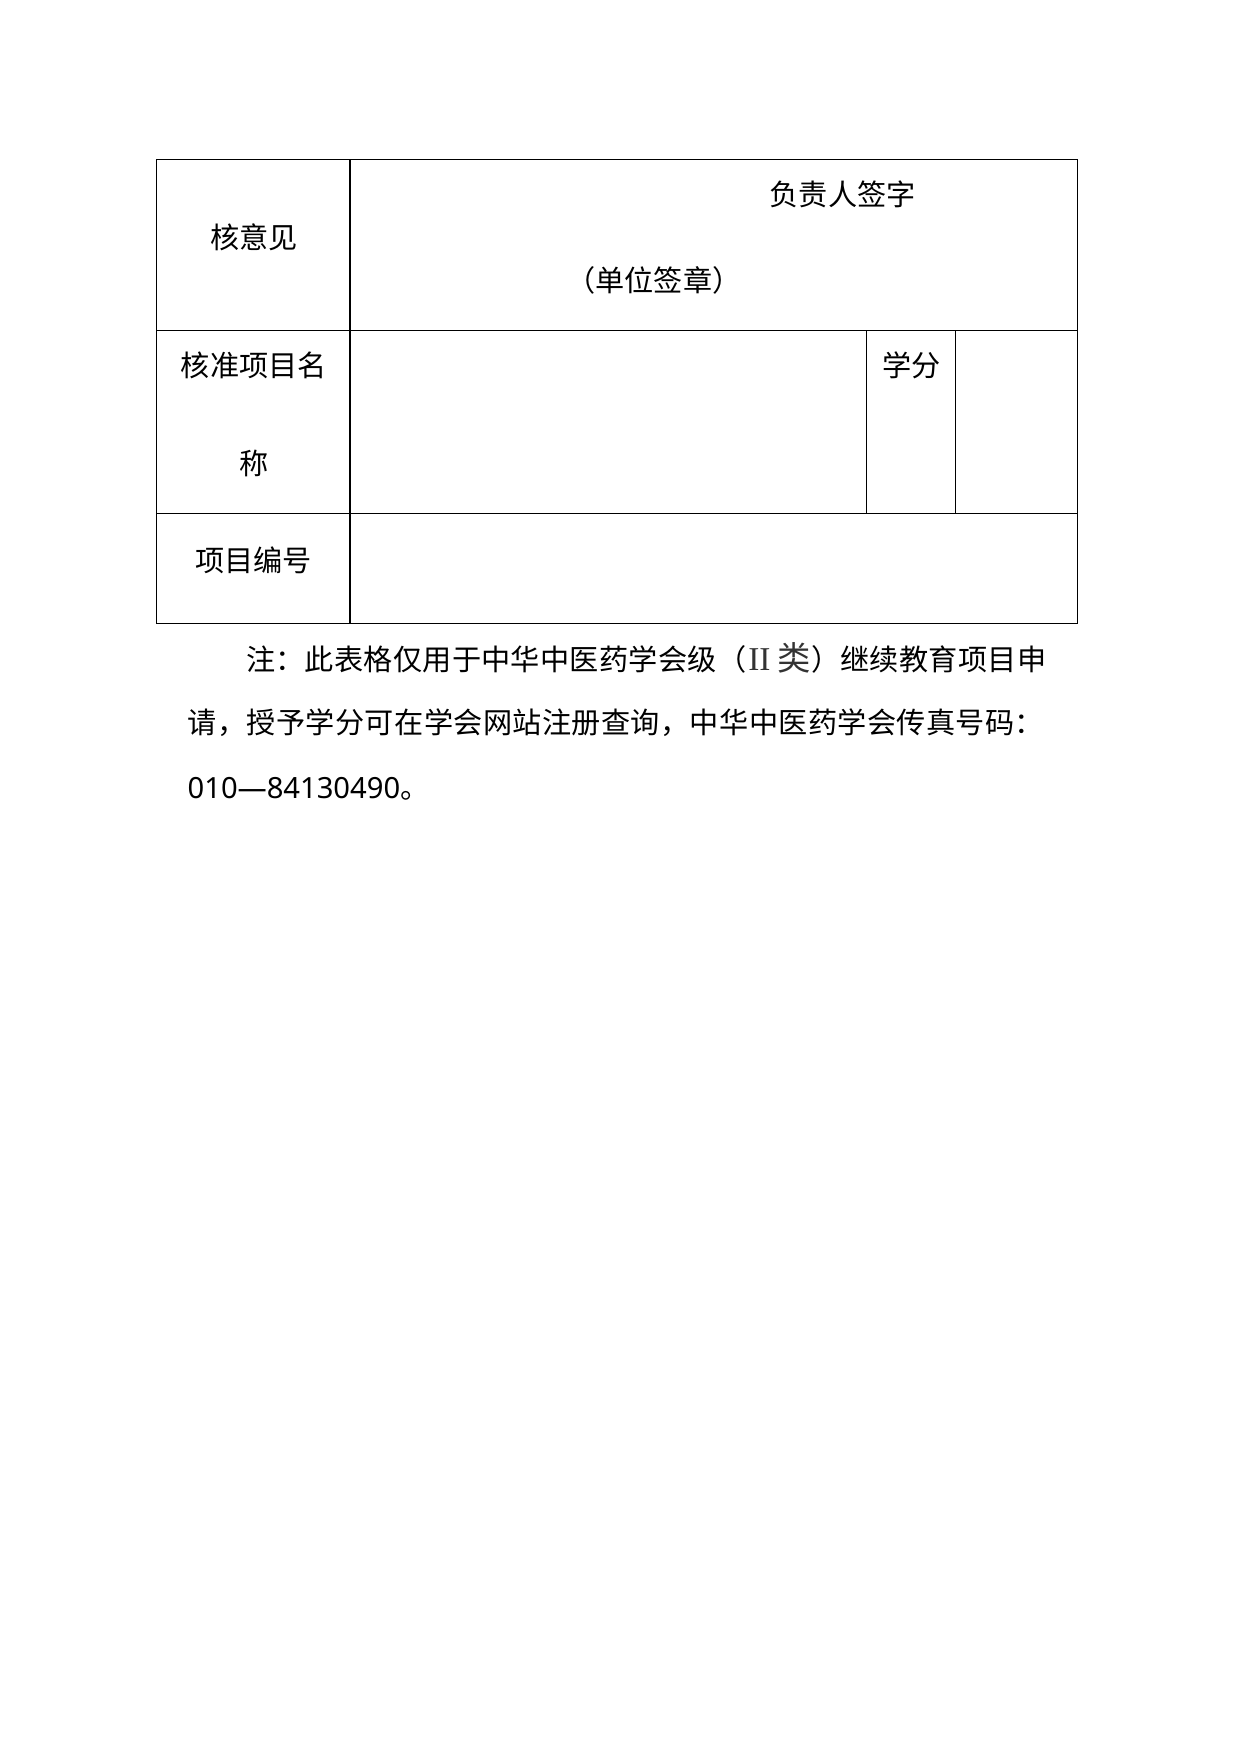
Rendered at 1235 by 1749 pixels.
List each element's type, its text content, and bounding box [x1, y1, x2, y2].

table_cell [956, 331, 1077, 513]
table_cell 项目编号 [157, 514, 349, 622]
table_cell [351, 331, 866, 513]
text 注：此表格仅用于中华中医药学会级（II类）继续教育项目申请，授予学分可在学会网站注册查询，中华中医药学会传真号码：010—84130490。 [187, 624, 1047, 818]
table_cell 负责人签字 （单位签章） [351, 160, 1077, 330]
table_cell [351, 514, 1077, 622]
table_cell 中华中医药学会继续教育委员会审核意见 [157, 160, 349, 330]
table_cell 学分 [867, 331, 955, 513]
table_cell 核准项目名称 [157, 331, 349, 513]
